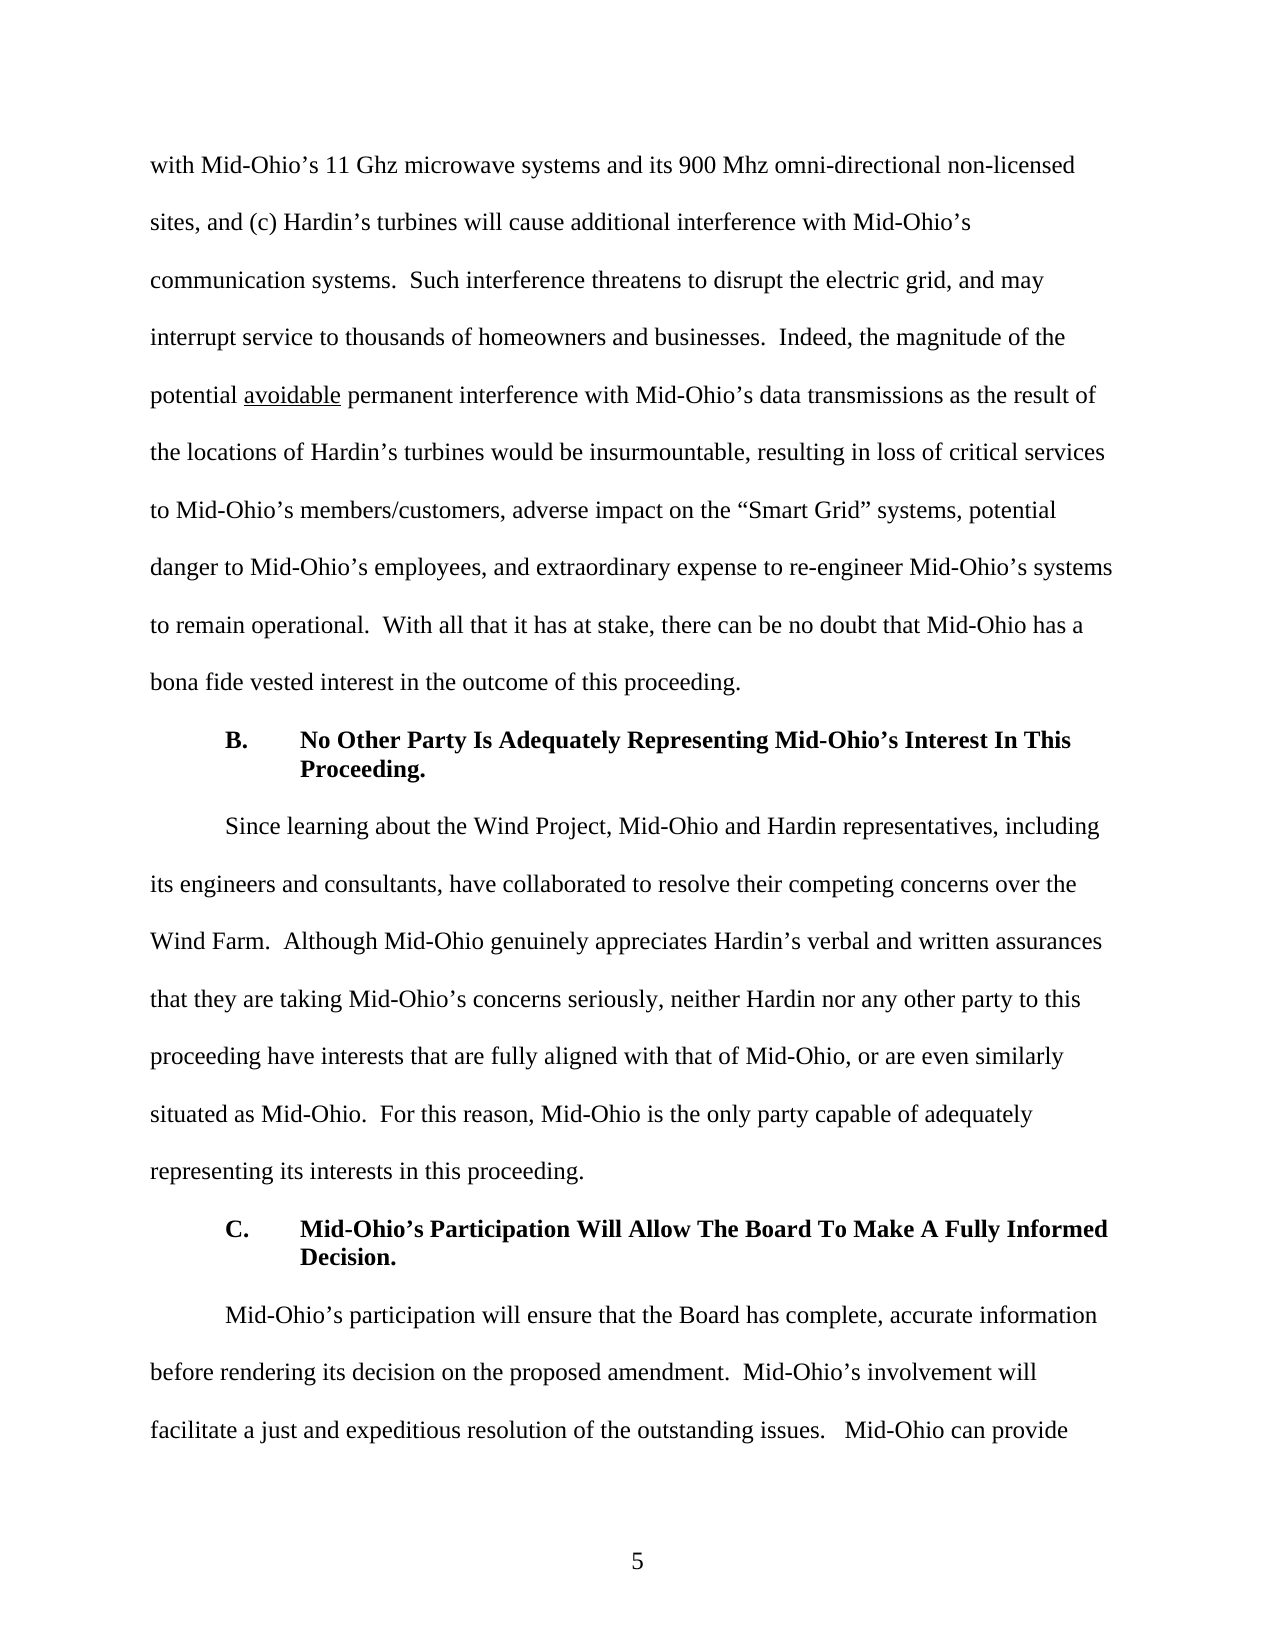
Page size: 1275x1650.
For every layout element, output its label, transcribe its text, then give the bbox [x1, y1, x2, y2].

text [150, 150, 1125, 696]
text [150, 1300, 1125, 1444]
text C. Mid-Ohio’s Participation Will Allow The Board To Make A Fully Informed Decision. [225, 1214, 1125, 1271]
text B. No Other Party Is Adequately Representing Mid-Ohio’s Interest In This Proceeding. [225, 725, 1125, 782]
text Since learning about the Wind Project, Mid-Ohio and Hardin representatives, including its engineers and consultants, have collaborated to resolve their competing concerns over the Wind Farm. Although Mid-Ohio genuinely appreciates Hardin’s verbal and written assurances that they are taking Mid-Ohio’s concerns seriously, neither Hardin nor any other party to this proceeding have interests that are fully aligned with that of Mid-Ohio, or are even similarly situated as Mid-Ohio. For this reason, Mid-Ohio is the only party capable of adequately representing its interests in this proceeding. [150, 811, 1125, 1185]
